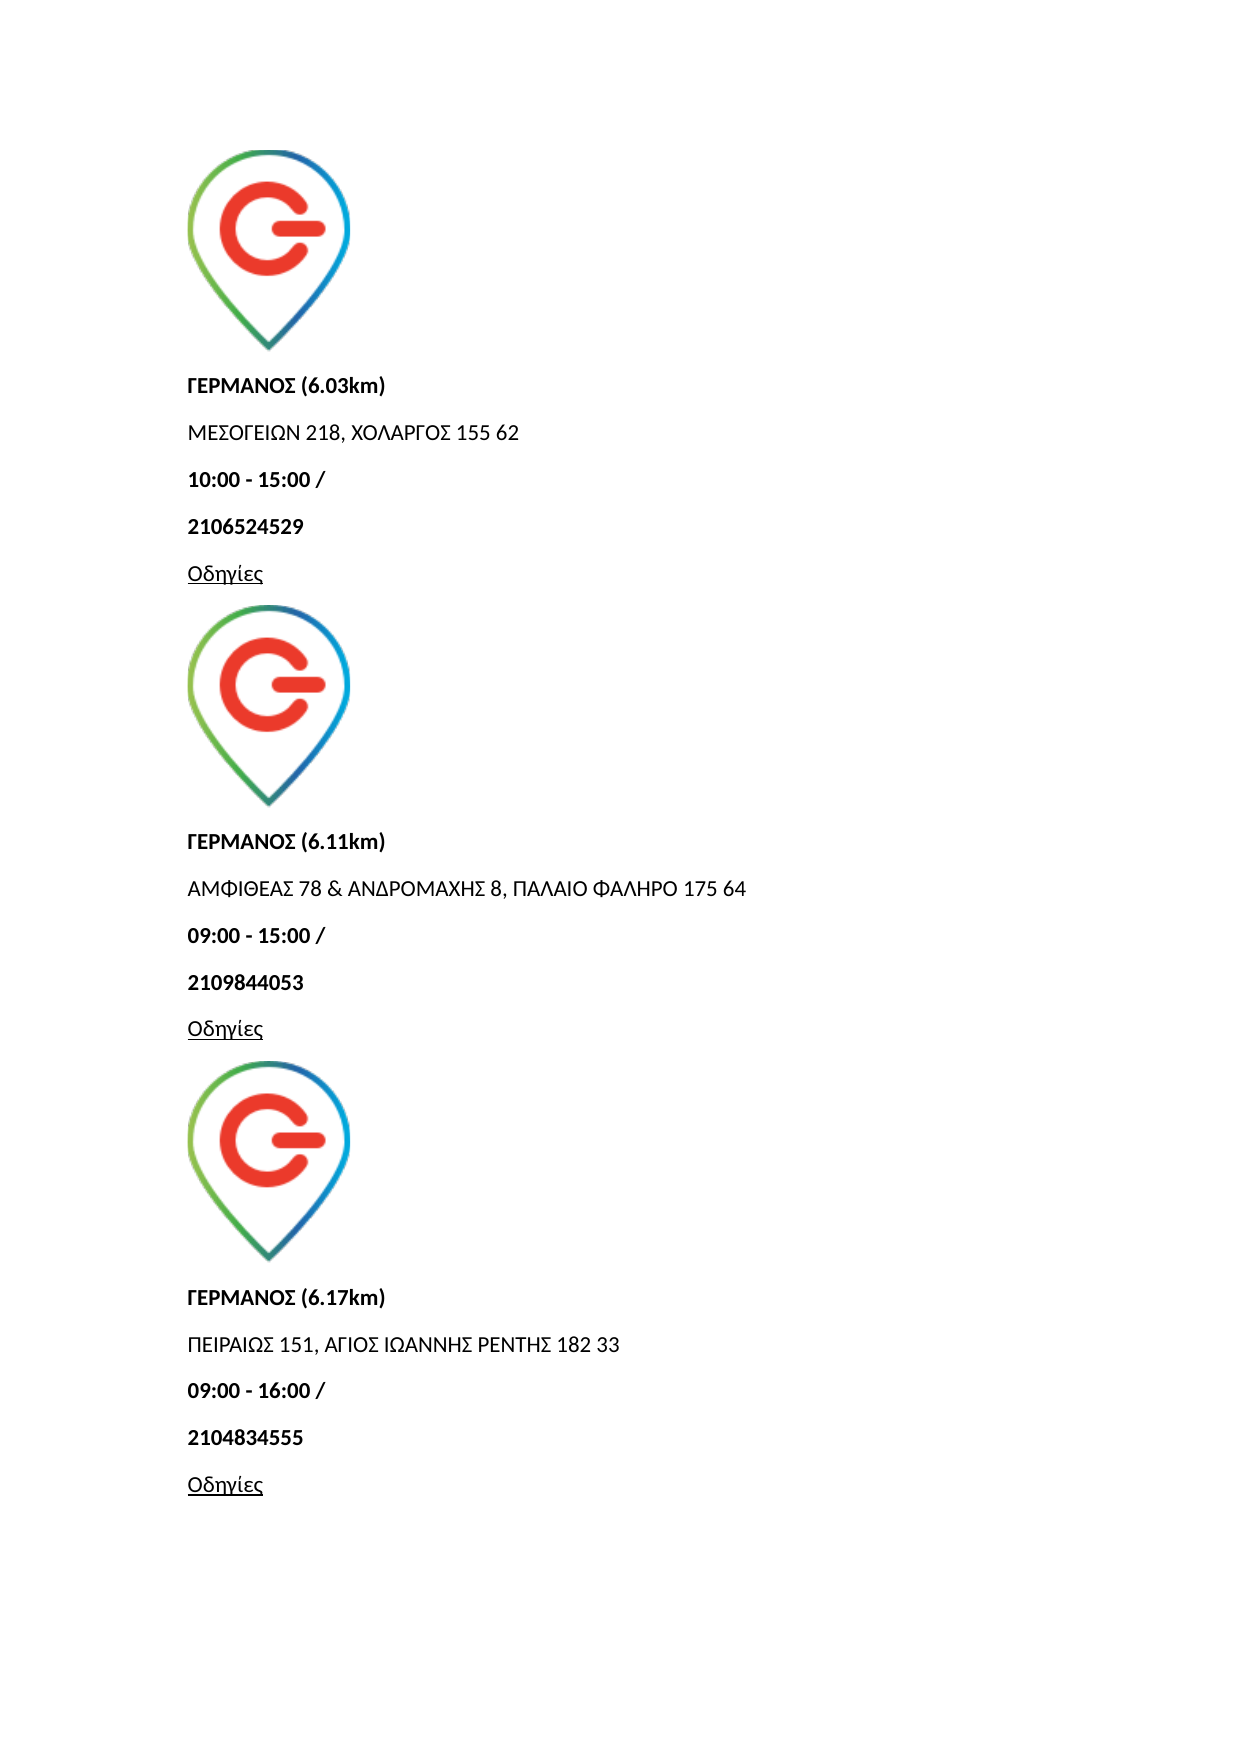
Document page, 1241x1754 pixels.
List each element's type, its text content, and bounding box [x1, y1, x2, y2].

picture [187, 1061, 350, 1264]
text Οδηγίες [187, 1470, 1053, 1498]
text ΓΕΡΜΑΝΟΣ (6.17km) [187, 1283, 1053, 1311]
text ΜΕΣΟΓΕΙΩΝ 218, ΧΟΛΑΡΓΟΣ 155 62 [187, 418, 1053, 446]
text Οδηγίες [187, 559, 1053, 587]
text 2104834555 [187, 1423, 1053, 1451]
text Οδηγίες [187, 1014, 1053, 1043]
text ΓΕΡΜΑΝΟΣ (6.11km) [187, 827, 1053, 855]
text ΓΕΡΜΑΝΟΣ (6.03km) [187, 371, 1053, 399]
text 2109844053 [187, 968, 1053, 996]
picture [187, 605, 350, 809]
text ΠΕΙΡΑΙΩΣ 151, ΑΓΙΟΣ ΙΩΑΝΝΗΣ ΡΕΝΤΗΣ 182 33 [187, 1330, 1053, 1358]
picture [187, 150, 350, 353]
text 10:00 - 15:00 / [187, 465, 1053, 493]
text ΑΜΦΙΘΕΑΣ 78 & ΑΝΔΡΟΜΑΧΗΣ 8, ΠΑΛΑΙΟ ΦΑΛΗΡΟ 175 64 [187, 874, 1053, 902]
text 2106524529 [187, 512, 1053, 540]
text 09:00 - 15:00 / [187, 921, 1053, 949]
text 09:00 - 16:00 / [187, 1377, 1053, 1404]
